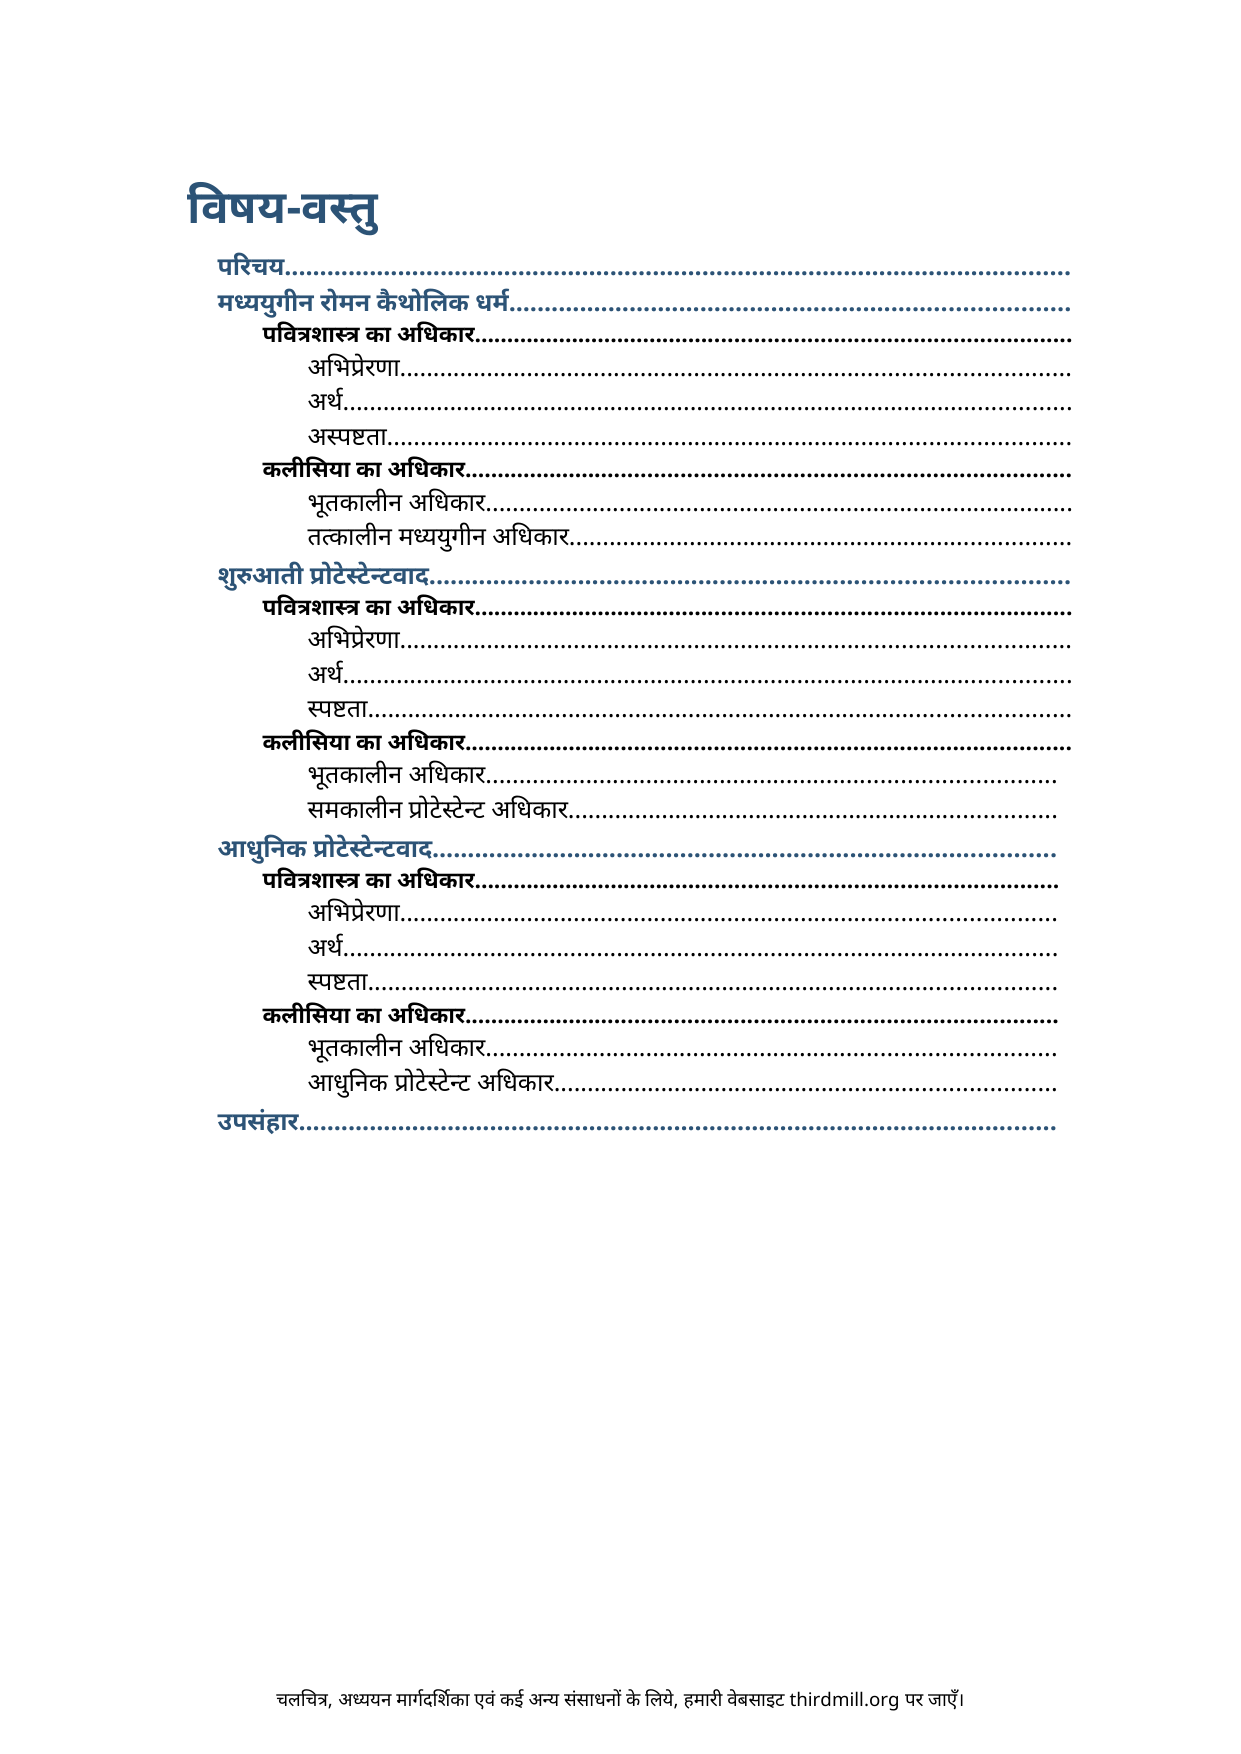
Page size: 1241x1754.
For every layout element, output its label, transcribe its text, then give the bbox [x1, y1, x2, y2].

text उपसंहार 20 [217, 1103, 1053, 1140]
text अर्थ 14 [307, 934, 1053, 968]
text भूतकालीन अधिकार 4 [307, 489, 1053, 523]
text परिचय 1 [217, 248, 1053, 285]
text अभिप्रेरणा 2 [307, 354, 1053, 388]
text कलीसिया का अधिकार 9 [262, 730, 1053, 762]
text अभिप्रेरणा 13 [307, 899, 1053, 934]
text पवित्रशास्त्र का अधिकार 2 [262, 322, 1053, 354]
text पवित्रशास्त्र का अधिकार 13 [262, 867, 1053, 899]
text तत्कालीन मध्ययुगीन अधिकार 5 [307, 523, 1053, 558]
subtitle विषय-वस्तु [187, 175, 1053, 243]
text भूतकालीन अधिकार 10 [307, 762, 1053, 796]
text शुरुआती प्रोटेस्टेन्टवाद 6 [217, 558, 1053, 595]
text अस्पष्टता 3 [307, 423, 1053, 457]
text मध्ययुगीन रोमन कैथोलिक धर्म 1 [217, 285, 1053, 322]
text स्पष्टता 15 [307, 968, 1053, 1003]
text कलीसिया का अधिकार 17 [262, 1003, 1053, 1034]
text भूतकालीन अधिकार 17 [307, 1034, 1053, 1069]
text कलीसिया का अधिकार 4 [262, 457, 1053, 489]
text अभिप्रेरणा 6 [307, 626, 1053, 661]
text स्पष्टता 8 [307, 695, 1053, 730]
text अर्थ 3 [307, 388, 1053, 423]
text समकालीन प्रोटेस्टेन्ट अधिकार 12 [307, 796, 1053, 831]
text आधुनिक प्रोटेस्टेन्टवाद 13 [217, 831, 1053, 867]
text पवित्रशास्त्र का अधिकार 6 [262, 595, 1053, 626]
text आधुनिक प्रोटेस्टेन्ट अधिकार 19 [307, 1069, 1053, 1103]
text अर्थ 7 [307, 661, 1053, 695]
